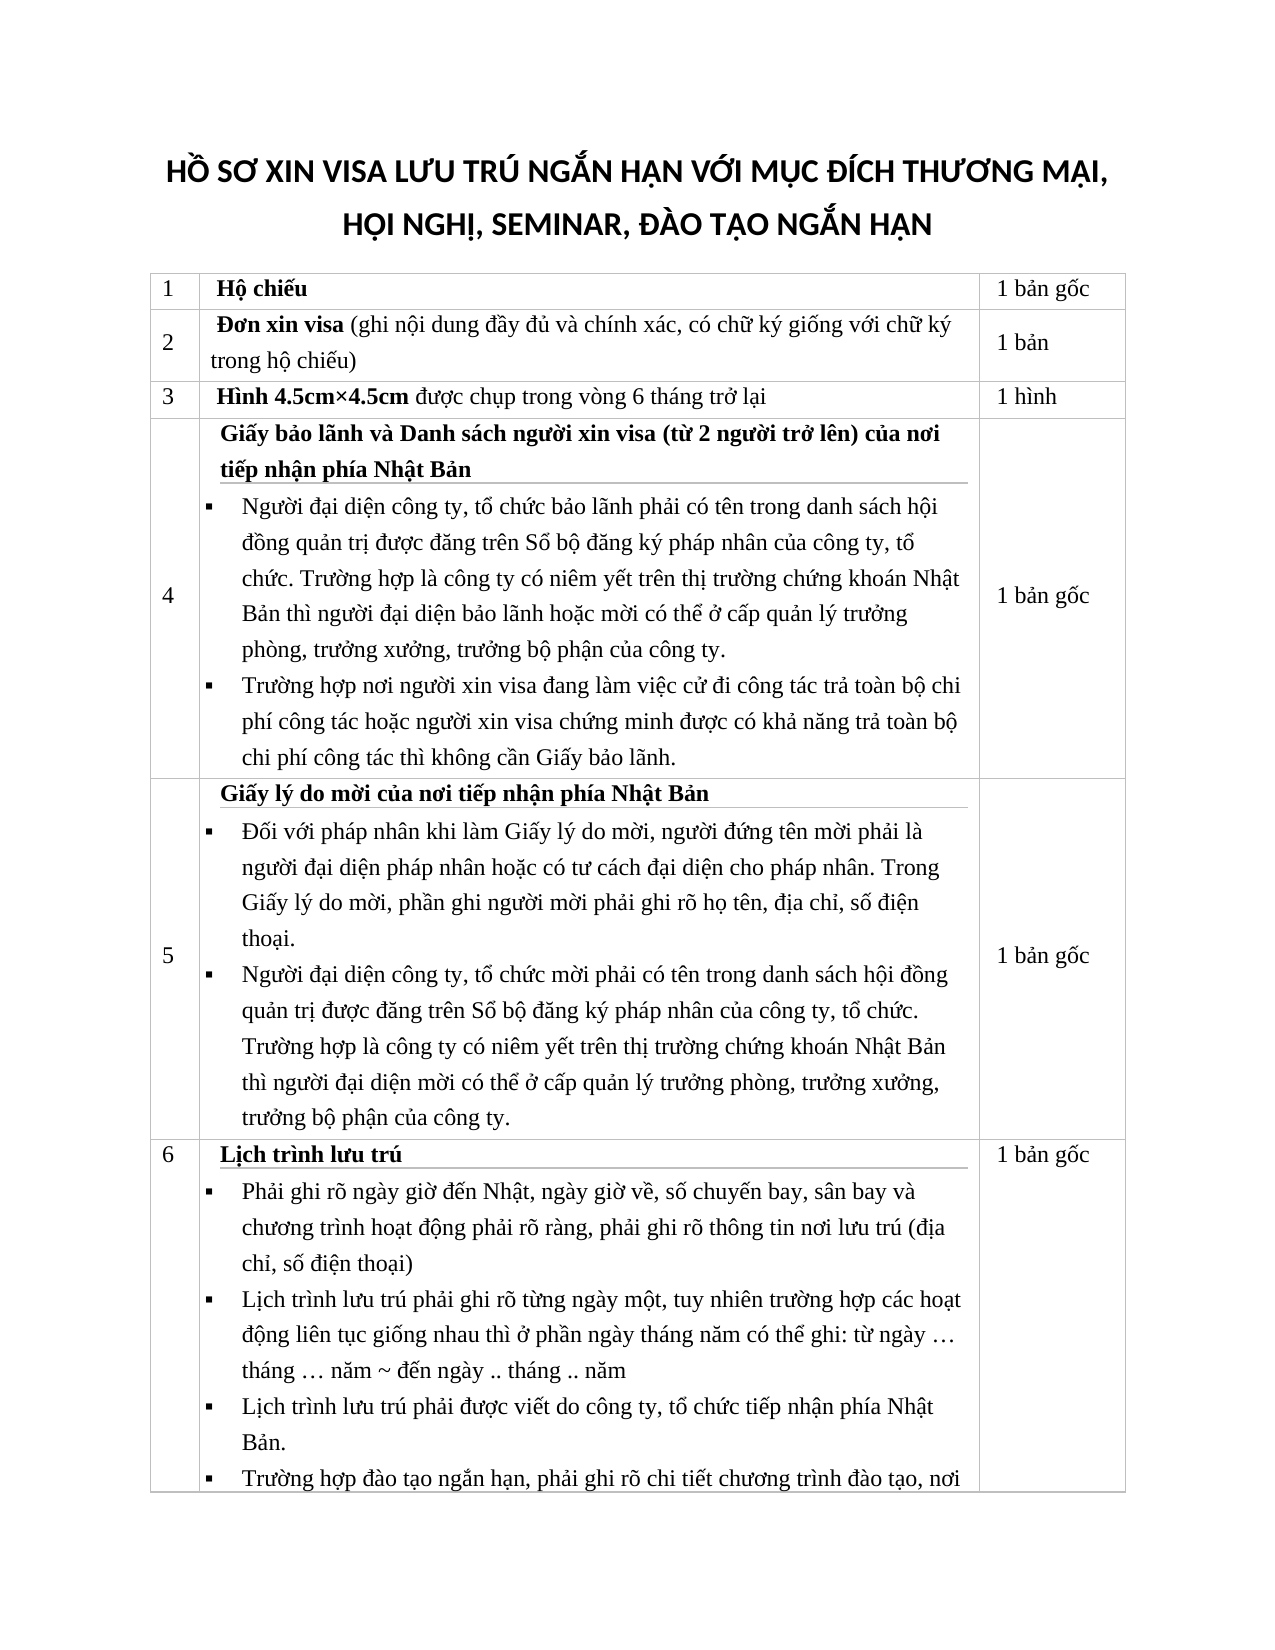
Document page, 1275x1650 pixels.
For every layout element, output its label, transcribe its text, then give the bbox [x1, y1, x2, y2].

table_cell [200, 1140, 979, 1491]
text HỒ SƠ XIN VISA LƯU TRÚ NGẮN HẠN VỚI MỤC ĐÍCH THƯƠNG MẠI, HỘI NGHỊ, SEMINAR, ĐÀO TẠO NGẮN HẠN [150, 150, 1125, 244]
table_header 1 bản gốc [980, 274, 1125, 309]
table_cell 6 [151, 1140, 199, 1491]
table_cell Hình 4.5cm×4.5cm được chụp trong vòng 6 tháng trở lại [200, 382, 979, 418]
table_cell 1 bản [980, 310, 1125, 381]
table_cell 1 bản gốc [980, 1140, 1125, 1491]
table_header 1 [151, 274, 199, 309]
table_header Hộ chiếu [200, 274, 979, 309]
table_cell Giấy bảo lãnh và Danh sách người xin visa (từ 2 người trở lên) của nơi tiếp nhận phía Nhật Bản Người đại diện công ty, tổ chức bảo lãnh phải có tên trong danh sách hội đồng quản trị được đăng trên Sổ bộ đăng ký pháp nhân của công ty, tổ chức. Trường hợp là công ty có niêm yết trên thị trường chứng khoán Nhật Bản thì người đại diện bảo lãnh hoặc mời có thể ở cấp quản lý trưởng phòng, trưởng xưởng, trưởng bộ phận của công ty. Trường hợp nơi người xin visa đang làm việc cử đi công tác trả toàn bộ chi phí công tác hoặc người xin visa chứng minh được có khả năng trả toàn bộ chi phí công tác thì không cần Giấy bảo lãnh. [200, 419, 979, 778]
table_cell 5 [151, 779, 199, 1139]
table_cell 2 [151, 310, 199, 381]
table_cell Đơn xin visa (ghi nội dung đầy đủ và chính xác, có chữ ký giống với chữ ký trong hộ chiếu) [200, 310, 979, 381]
table_cell 4 [151, 419, 199, 778]
table_cell 1 bản gốc [980, 419, 1125, 778]
table_cell 1 hình [980, 382, 1125, 418]
table_cell Giấy lý do mời của nơi tiếp nhận phía Nhật Bản Đối với pháp nhân khi làm Giấy lý do mời, người đứng tên mời phải là người đại diện pháp nhân hoặc có tư cách đại diện cho pháp nhân. Trong Giấy lý do mời, phần ghi người mời phải ghi rõ họ tên, địa chỉ, số điện thoại. Người đại diện công ty, tổ chức mời phải có tên trong danh sách hội đồng quản trị được đăng trên Sổ bộ đăng ký pháp nhân của công ty, tổ chức. Trường hợp là công ty có niêm yết trên thị trường chứng khoán Nhật Bản thì người đại diện mời có thể ở cấp quản lý trưởng phòng, trưởng xưởng, trưởng bộ phận của công ty. [200, 779, 979, 1139]
table_cell 1 bản gốc [980, 779, 1125, 1139]
table_cell 3 [151, 382, 199, 418]
